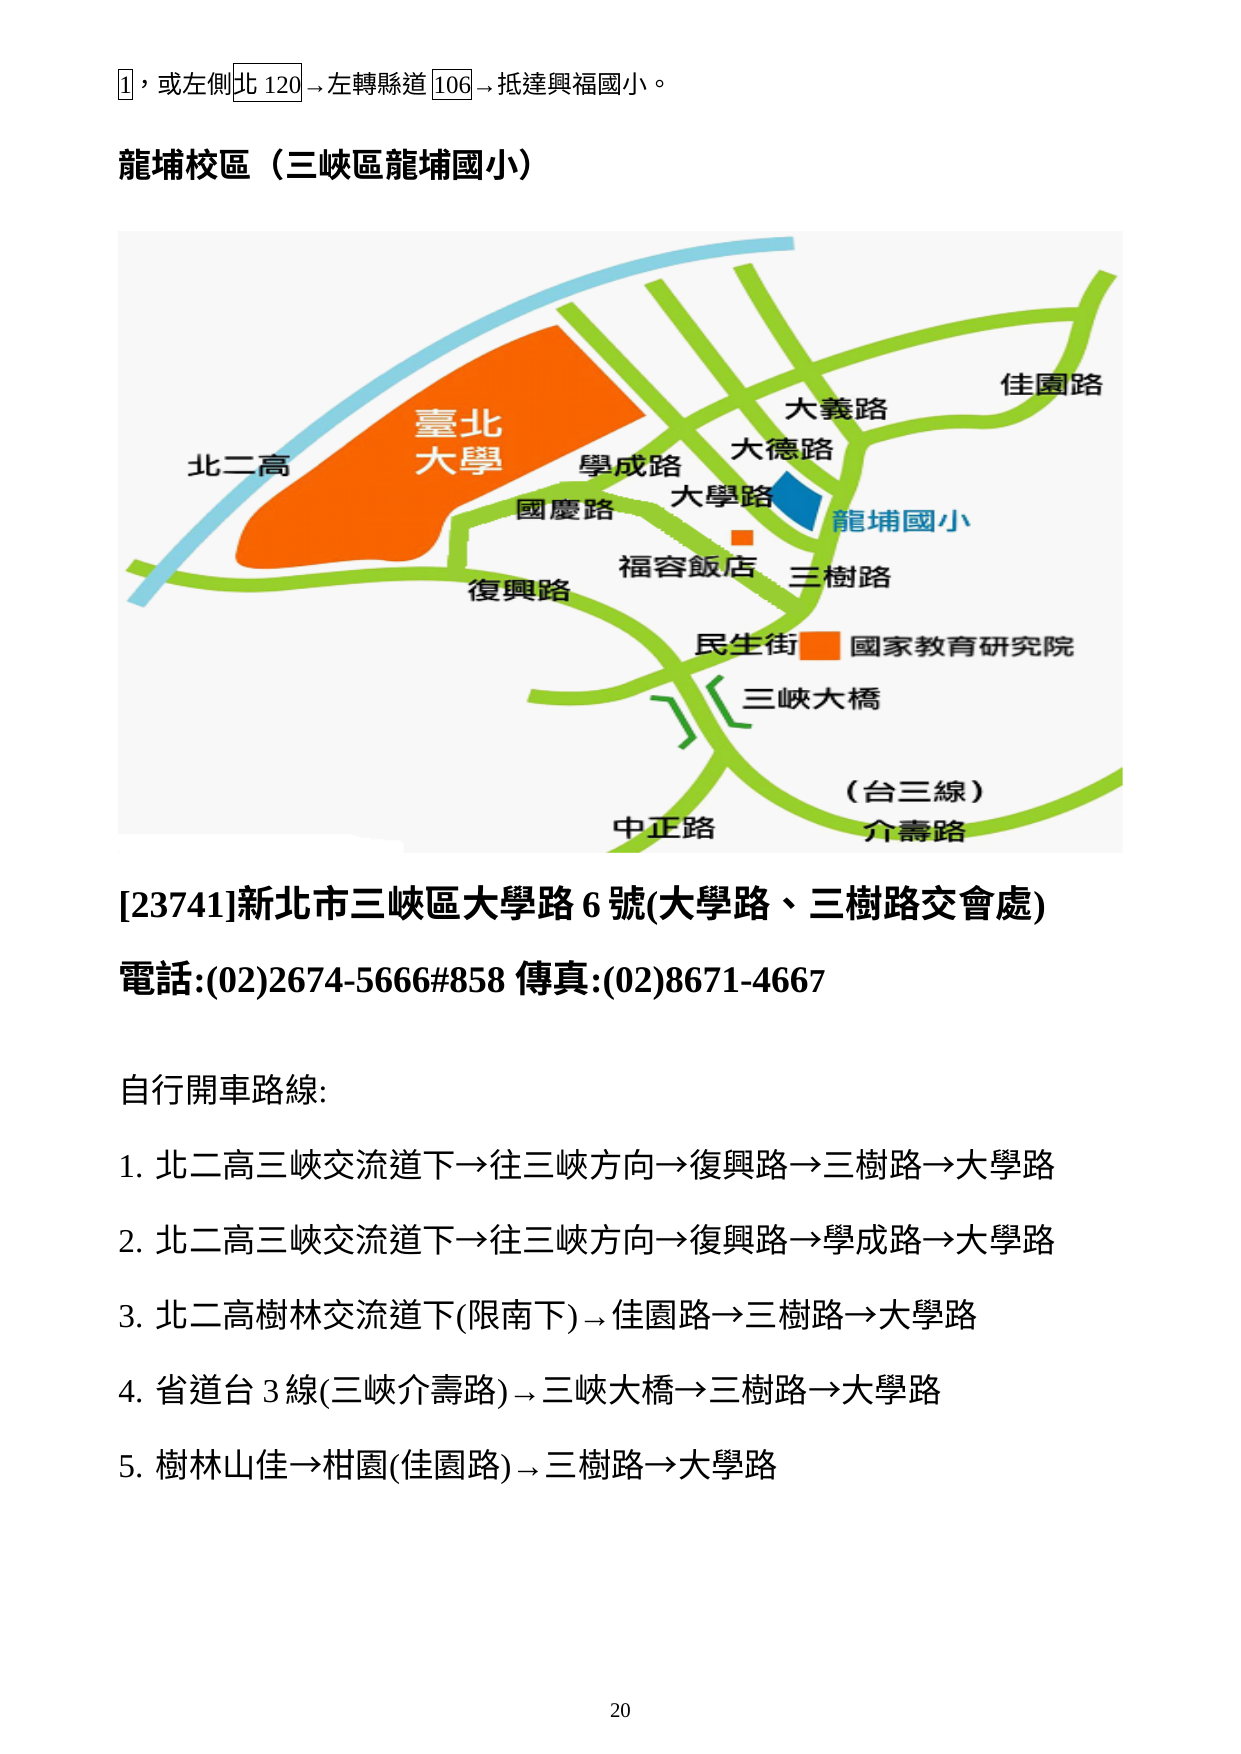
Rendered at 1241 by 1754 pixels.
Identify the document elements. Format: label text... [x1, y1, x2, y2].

list 北二高樹林交流道下(限南下)→佳園路→三樹路→大學路 [118, 1276, 1122, 1351]
text 由國道一號南下林口交流道B出口→文化北路→左轉忠福路→浩正商店右側道路北77-1，或左側北120→左轉縣道106→抵達興福國小。 [302, 63, 1122, 102]
list 省道台3線(三峽介壽路)→三峽大橋→三樹路→大學路 [118, 1351, 1122, 1426]
list 樹林山佳→柑園(佳園路)→三樹路→大學路 [118, 1426, 1122, 1501]
list 北二高三峽交流道下→往三峽方向→復興路→學成路→大學路 [118, 1201, 1122, 1276]
text 自行開車路線: [118, 1051, 1122, 1126]
text 電話:(02)2674-5666#858 傳真:(02)8671-4667 [118, 938, 1122, 1013]
text 龍埔校區（三峽區龍埔國小） [118, 139, 1122, 187]
list 北二高三峽交流道下→往三峽方向→復興路→三樹路→大學路 [118, 1126, 1122, 1201]
picture [118, 231, 1123, 858]
text [23741]新北市三峽區大學路6號(大學路、三樹路交會處) [118, 863, 1122, 938]
